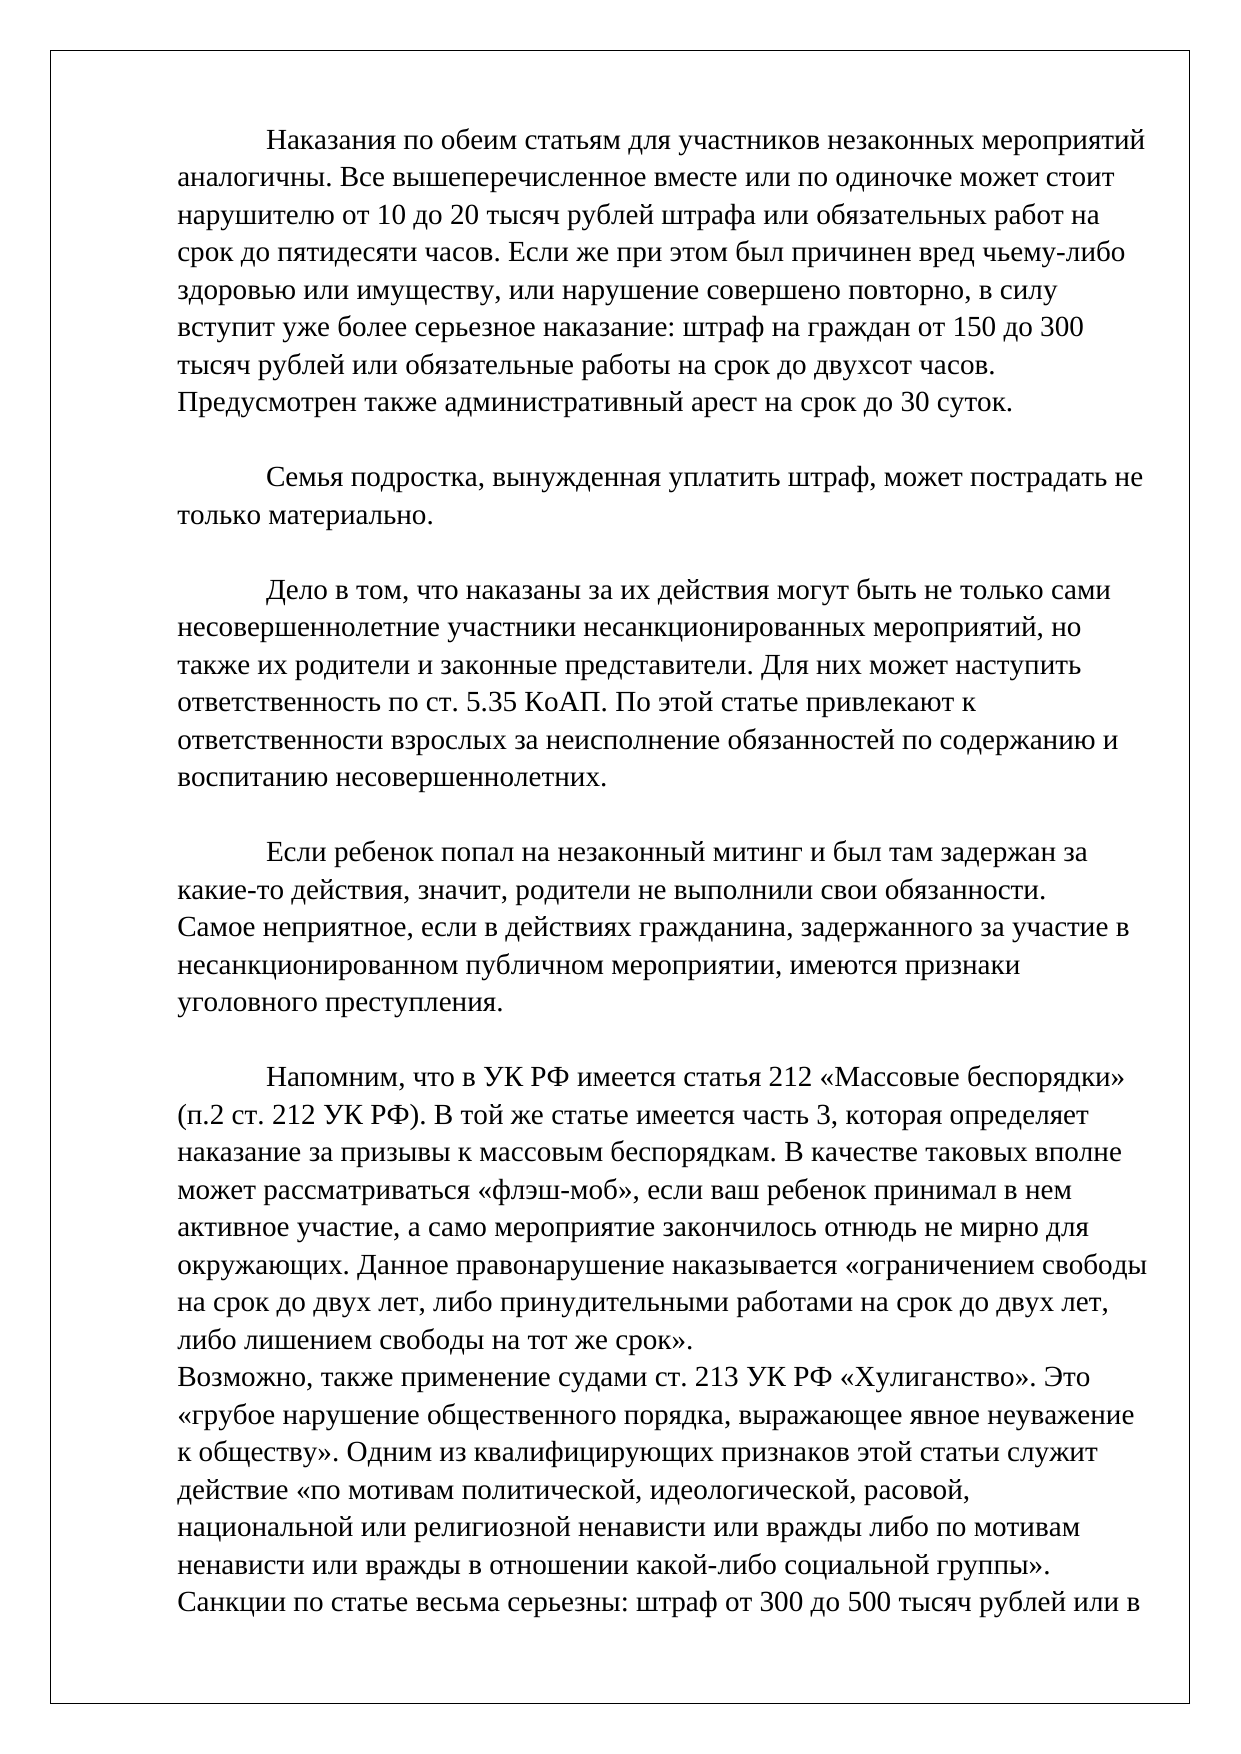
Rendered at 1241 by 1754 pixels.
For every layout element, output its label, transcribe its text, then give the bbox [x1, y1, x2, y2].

text Семья подростка, вынужденная уплатить штраф, может пострадать не только материально. [177, 456, 1152, 531]
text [177, 1056, 1152, 1618]
text Дело в том, что наказаны за их действия могут быть не только сами несовершеннолетние участники несанкционированных мероприятий, но также их родители и законные представители. Для них может наступить ответственность по ст. 5.35 КоАП. По этой статье привлекают к ответственности взрослых за неисполнение обязанностей по содержанию и воспитанию несовершеннолетних. [177, 568, 1152, 793]
text Наказания по обеим статьям для участников незаконных мероприятий аналогичны. Все вышеперечисленное вместе или по одиночке может стоит нарушителю от 10 до 20 тысяч рублей штрафа или обязательных работ на срок до пятидесяти часов. Если же при этом был причинен вред чьему-либо здоровью или имуществу, или нарушение совершено повторно, в силу вступит уже более серьезное наказание: штраф на граждан от 150 до 300 тысяч рублей или обязательные работы на срок до двухсот часов. Предусмотрен также административный арест на срок до 30 суток. [177, 118, 1152, 418]
text Если ребенок попал на незаконный митинг и был там задержан за какие-то действия, значит, родители не выполнили свои обязанности. Самое неприятное, если в действиях гражданина, задержанного за участие в несанкционированном публичном мероприятии, имеются признаки уголовного преступления. [177, 831, 1152, 1018]
